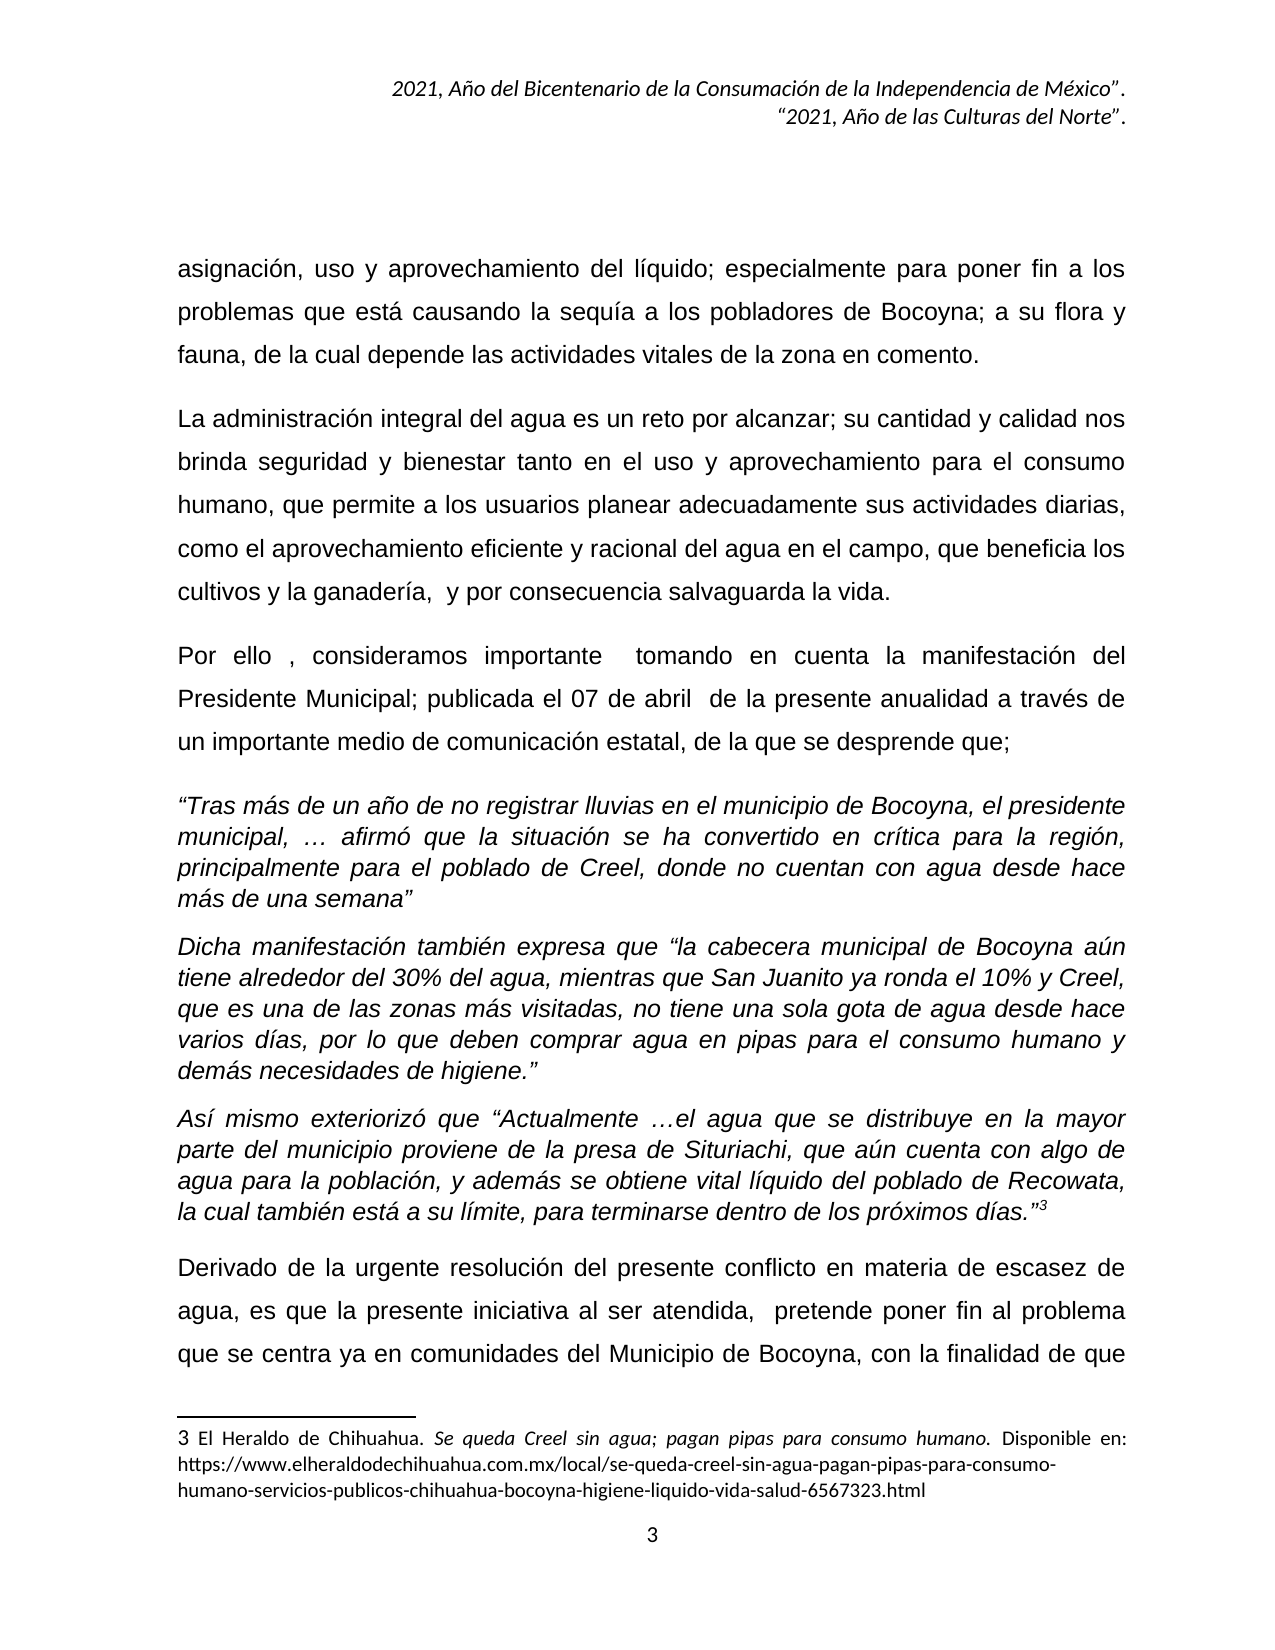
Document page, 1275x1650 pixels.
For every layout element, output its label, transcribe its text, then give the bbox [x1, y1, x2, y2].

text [177, 1253, 1127, 1368]
text “Tras más de un año de no registrar lluvias en el municipio de Bocoyna, el presidente municipal, … afirmó que la situación se ha convertido en crítica para la región, principalmente para el poblado de Creel, donde no cuentan con agua desde hace más de una semana” [177, 791, 1127, 913]
text Así mismo exteriorizó que “Actualmente …el agua que se distribuye en la mayor parte del municipio proviene de la presa de Situriachi, que aún cuenta con algo de agua para la población, y además se obtiene vital líquido del poblado de Recowata, la cual también está a su límite, para terminarse dentro de los próximos días.” [177, 1103, 1127, 1225]
text Por ello , consideramos importante tomando en cuenta la manifestación del Presidente Municipal; publicada el 07 de abril de la presente anualidad a través de un importante medio de comunicación estatal, de la que se desprende que; [177, 641, 1127, 756]
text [177, 254, 1127, 369]
text Dicha manifestación también expresa que “la cabecera municipal de Bocoyna aún tiene alrededor del 30% del agua, mientras que San Juanito ya ronda el 10% y Creel, que es una de las zonas más visitadas, no tiene una sola gota de agua desde hace varios días, por lo que deben comprar agua en pipas para el consumo humano y demás necesidades de higiene.” [177, 932, 1127, 1084]
text La administración integral del agua es un reto por alcanzar; su cantidad y calidad nos brinda seguridad y bienestar tanto en el uso y aprovechamiento para el consumo humano, que permite a los usuarios planear adecuadamente sus actividades diarias, como el aprovechamiento eficiente y racional del agua en el campo, que beneficia los cultivos y la ganadería, y por consecuencia salvaguarda la vida. [177, 404, 1127, 605]
